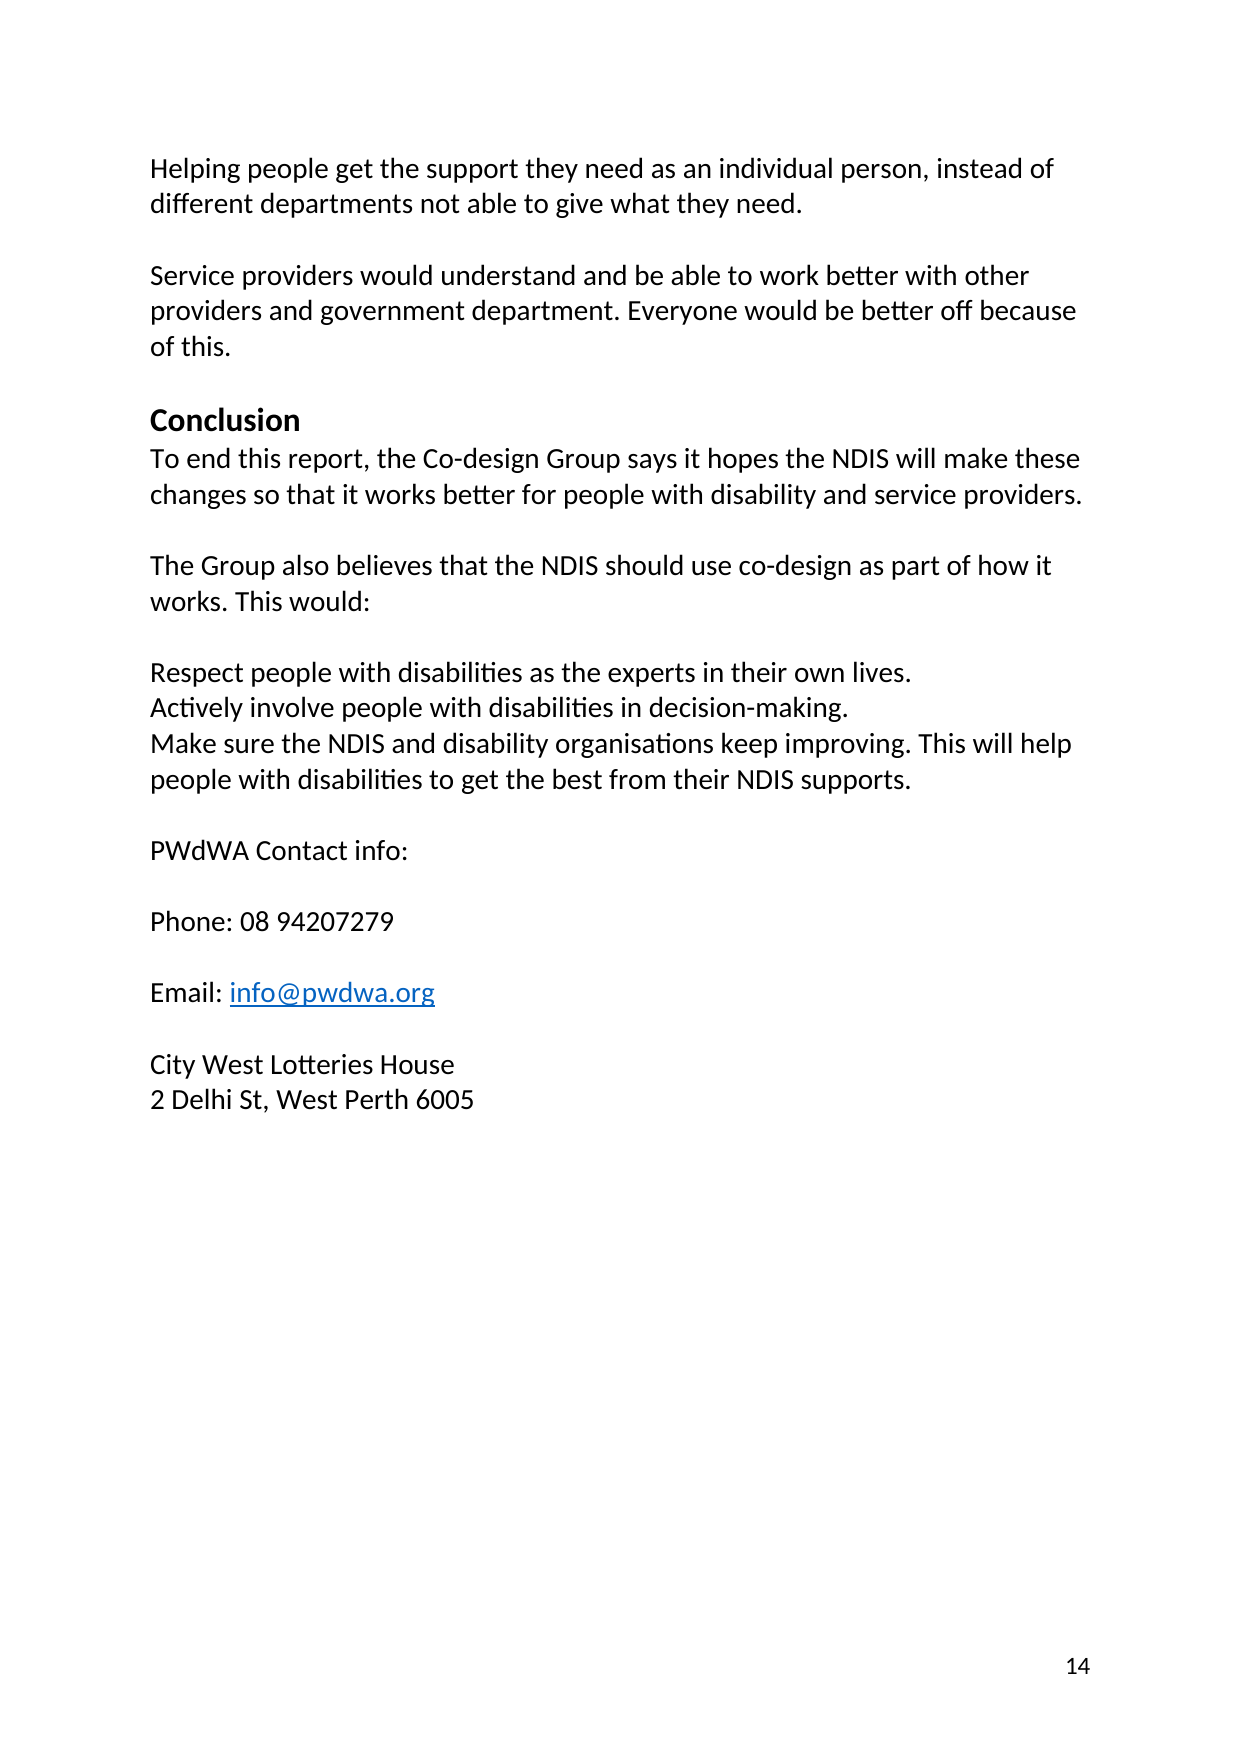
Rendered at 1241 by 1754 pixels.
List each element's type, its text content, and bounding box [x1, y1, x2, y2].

text To end this report, the Co-design Group says it hopes the NDIS will make these changes so that it works better for people with disability and service providers. [150, 440, 1090, 511]
text Make sure the NDIS and disability organisations keep improving. This will help people with disabilities to get the best from their NDIS supports. [150, 725, 1090, 796]
text 2 Delhi St, West Perth 6005 [150, 1081, 1090, 1117]
text Helping people get the support they need as an individual person, instead of different departments not able to give what they need. [150, 150, 1090, 221]
text Phone: 08 94207279 [150, 903, 1090, 939]
text City West Lotteries House [150, 1046, 1090, 1081]
text The Group also believes that the NDIS should use co-design as part of how it works. This would: Respect people with disabilities as the experts in their own lives. [150, 547, 1090, 689]
text Conclusion [150, 399, 1090, 440]
text Service providers would understand and be able to work better with other providers and government department. Everyone would be better off because of this. [150, 257, 1090, 364]
text Actively involve people with disabilities in decision-making. [150, 689, 1090, 725]
text PWdWA Contact info: [150, 832, 1090, 868]
text Email: info@pwdwa.org [150, 974, 1090, 1010]
